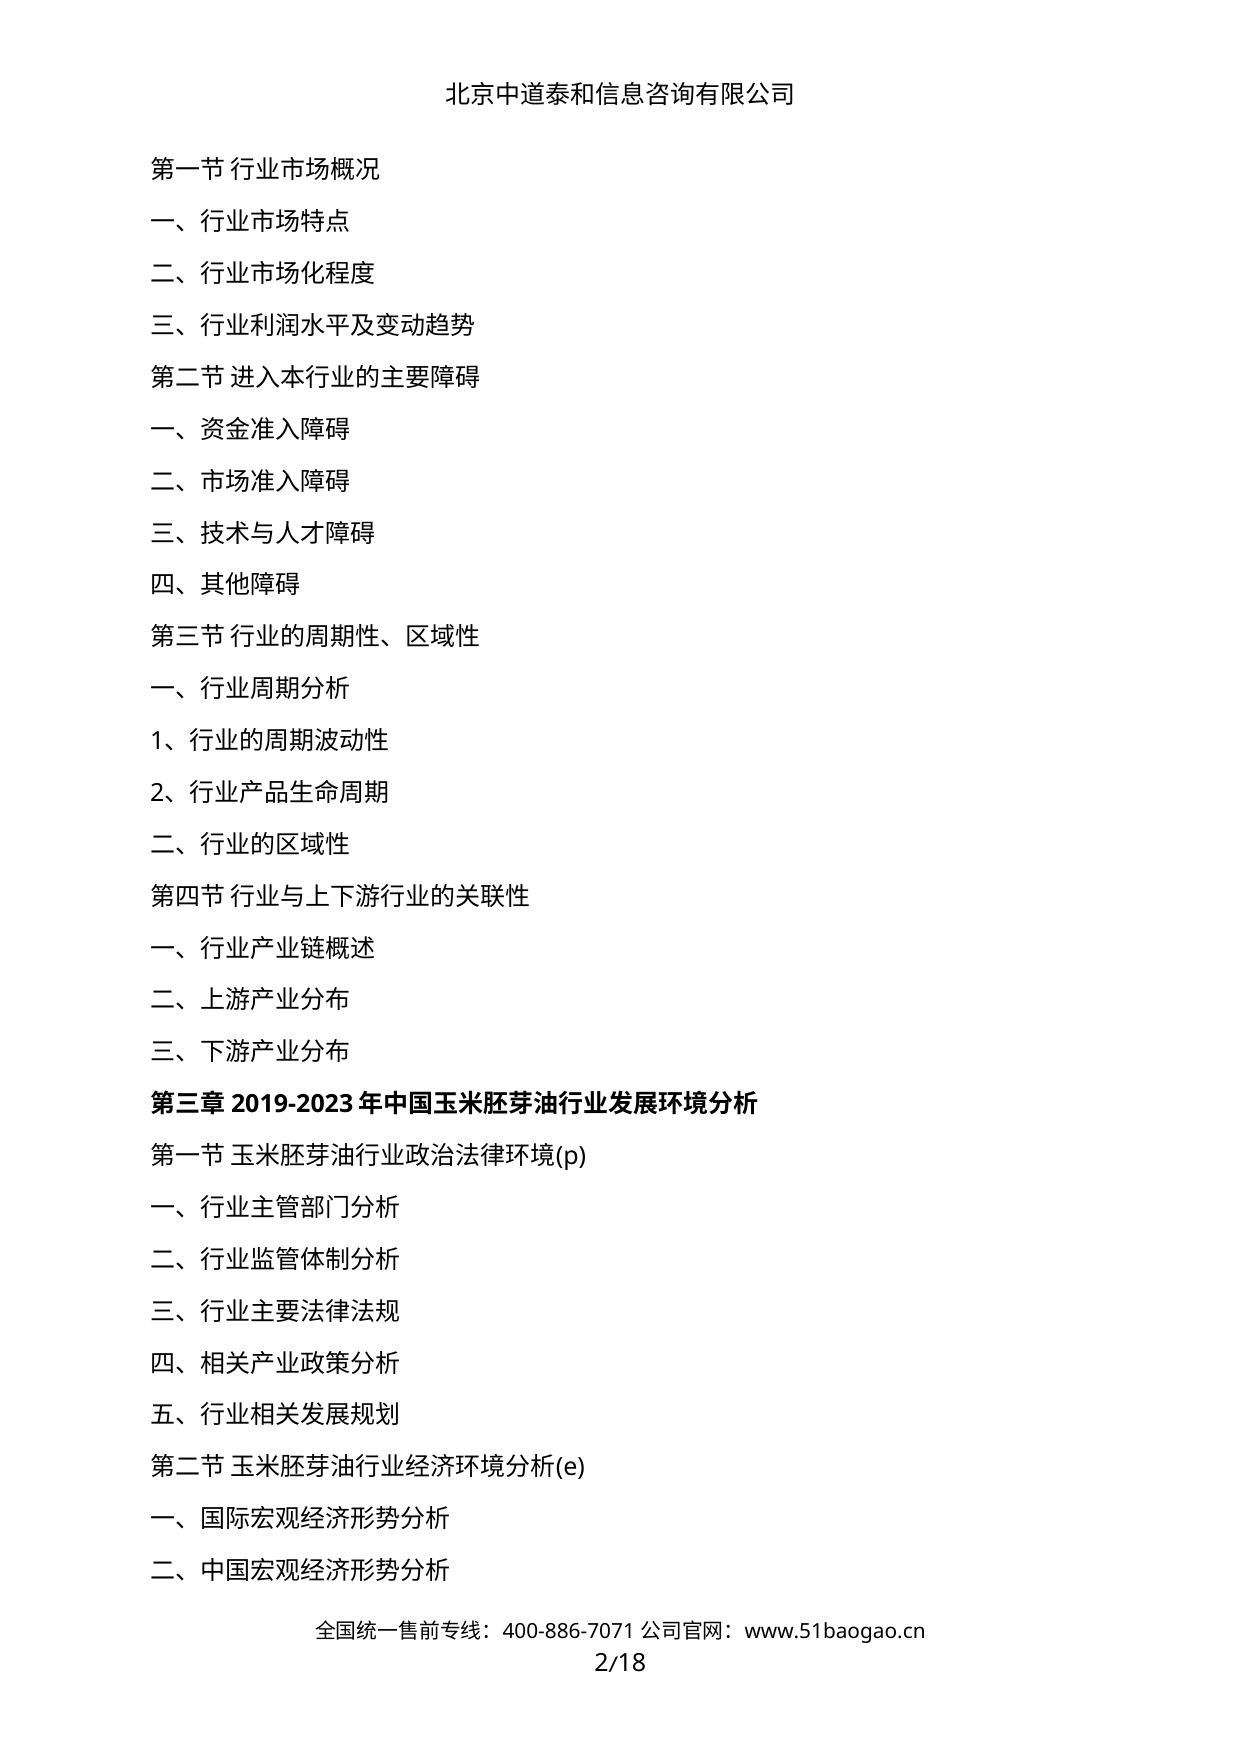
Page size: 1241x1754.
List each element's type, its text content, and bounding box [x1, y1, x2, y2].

text 第三章 2019-2023年中国玉米胚芽油行业发展环境分析 [150, 1084, 1090, 1120]
text 一、行业周期分析 [150, 669, 1090, 705]
text 第一节 行业市场概况 [150, 150, 1090, 186]
text 一、行业市场特点 [150, 202, 1090, 238]
text 二、行业监管体制分析 [150, 1239, 1090, 1276]
text 四、其他障碍 [150, 565, 1090, 601]
text 第三节 行业的周期性、区域性 [150, 617, 1090, 653]
text 第四节 行业与上下游行业的关联性 [150, 876, 1090, 912]
text 一、行业主管部门分析 [150, 1187, 1090, 1224]
text 2、行业产品生命周期 [150, 772, 1090, 809]
text 第一节 玉米胚芽油行业政治法律环境(p) [150, 1136, 1090, 1172]
text 三、技术与人才障碍 [150, 513, 1090, 549]
text 第二节 进入本行业的主要障碍 [150, 357, 1090, 394]
text 三、下游产业分布 [150, 1032, 1090, 1068]
text 四、相关产业政策分析 [150, 1343, 1090, 1379]
text 二、上游产业分布 [150, 980, 1090, 1016]
text 五、行业相关发展规划 [150, 1395, 1090, 1431]
text 一、国际宏观经济形势分析 [150, 1499, 1090, 1535]
text 二、行业市场化程度 [150, 254, 1090, 290]
text 三、行业利润水平及变动趋势 [150, 306, 1090, 342]
text 第二节 玉米胚芽油行业经济环境分析(e) [150, 1447, 1090, 1483]
text 1、行业的周期波动性 [150, 721, 1090, 757]
text 二、行业的区域性 [150, 824, 1090, 861]
text 二、市场准入障碍 [150, 461, 1090, 497]
text 一、行业产业链概述 [150, 928, 1090, 964]
text 一、资金准入障碍 [150, 409, 1090, 446]
text 二、中国宏观经济形势分析 [150, 1551, 1090, 1587]
text 三、行业主要法律法规 [150, 1291, 1090, 1327]
